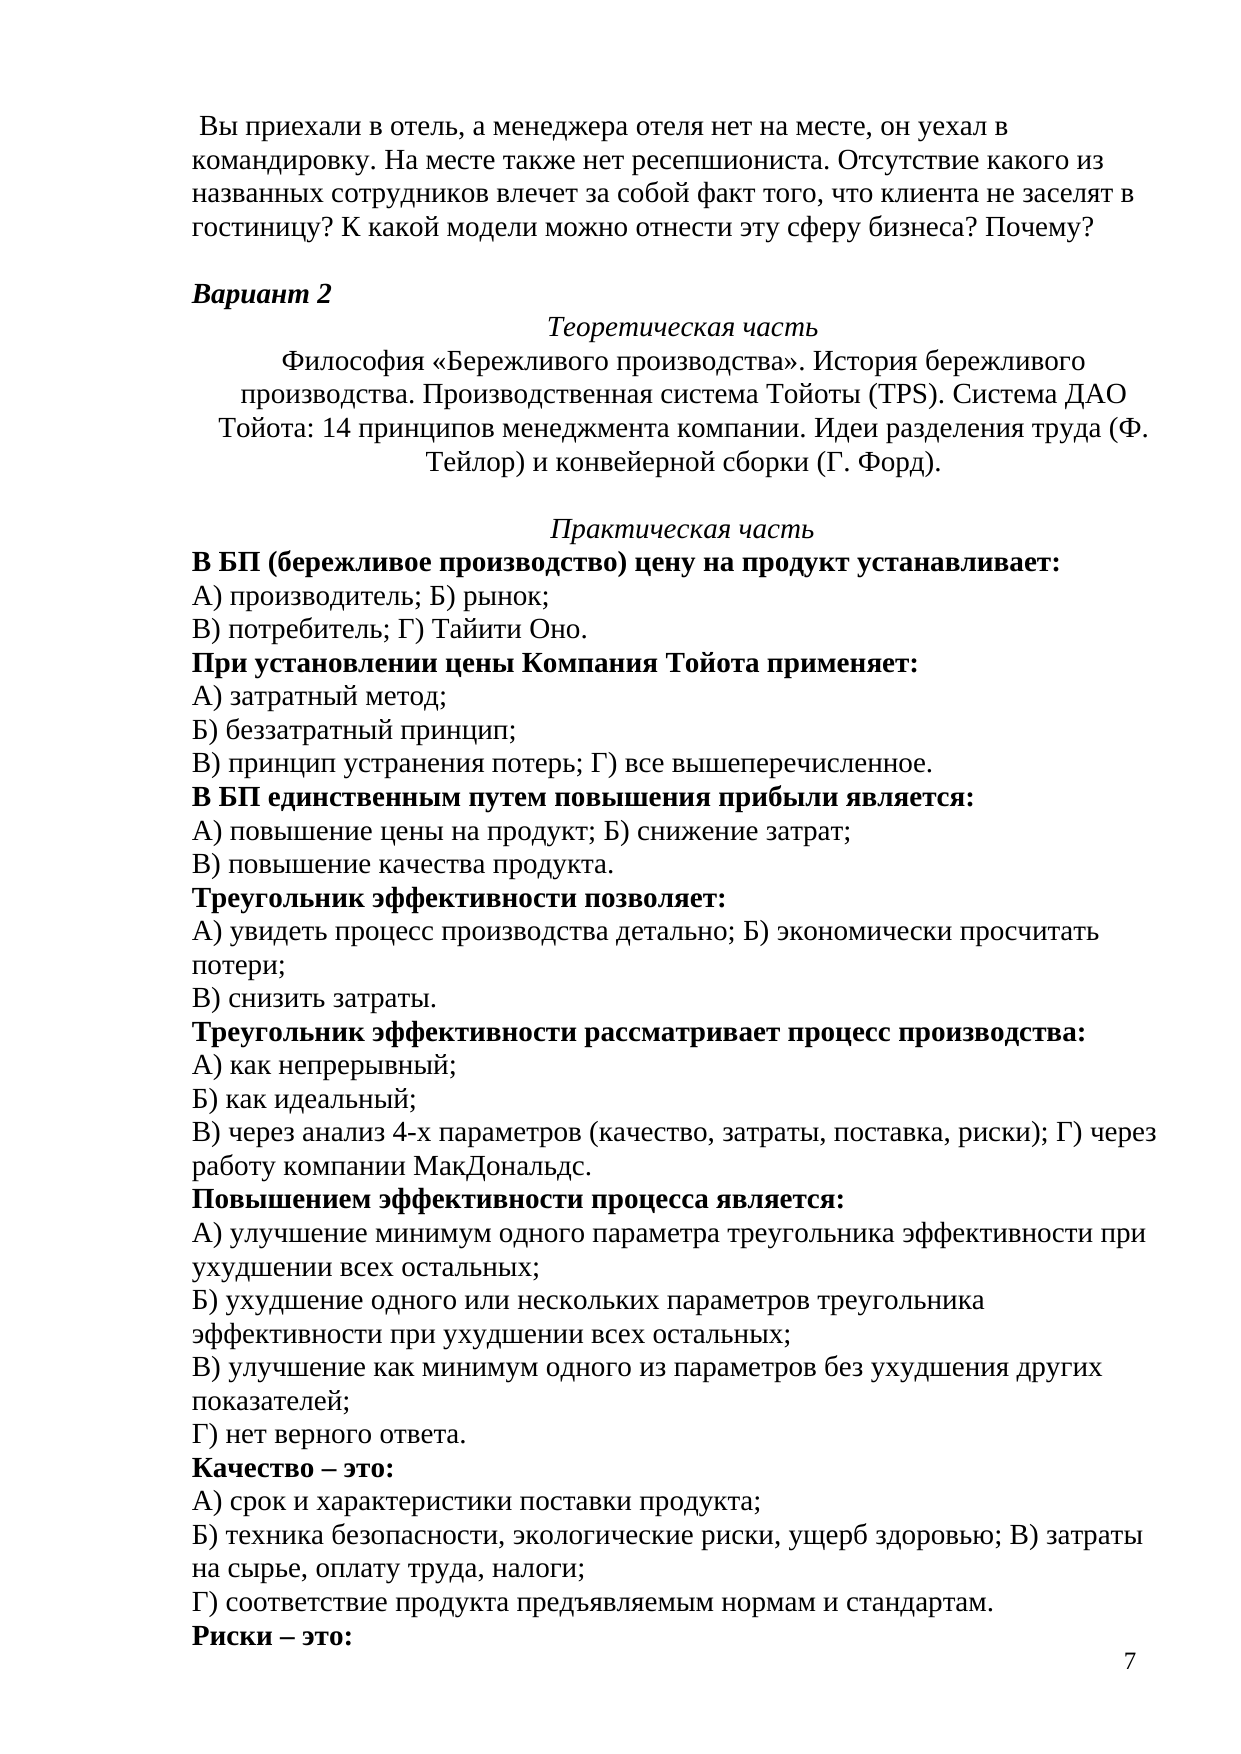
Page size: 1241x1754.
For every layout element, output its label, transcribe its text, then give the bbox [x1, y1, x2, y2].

text Повышением эффективности процесса является: [192, 1182, 1176, 1215]
text Треугольник эффективности рассматривает процесс производства: [192, 1014, 1176, 1047]
text В) снизить затраты. [192, 980, 1176, 1014]
text Философия «Бережливого производства». История бережливого производства. Производственная система Тойоты (TPS). Система ДАО Тойота: 14 принципов менеджмента компании. Идеи разделения труда (Ф. Тейлор) и конвейерной сборки (Г. Форд). [192, 343, 1176, 477]
text В) улучшение как минимум одного из параметров без ухудшения других показателей; [192, 1349, 1176, 1416]
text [192, 1517, 1176, 1584]
text А) увидеть процесс производства детально; Б) экономически просчитать потери; [192, 913, 1176, 980]
text Треугольник эффективности позволяет: [192, 880, 1176, 913]
text В) принцип устранения потерь; Г) все вышеперечисленное. [192, 746, 1176, 779]
text Теоретическая часть [192, 309, 1176, 343]
text Г) нет верного ответа. [192, 1416, 1176, 1450]
text А) улучшение минимум одного параметра треугольника эффективности при [192, 1215, 1176, 1249]
text В БП (бережливое производство) цену на продукт устанавливает: [192, 544, 1176, 578]
text В) через анализ 4-х параметров (качество, затраты, поставка, риски); Г) через работу компании МакДональдс. [192, 1114, 1176, 1182]
text В) потребитель; Г) Тайити Оно. [192, 611, 1176, 645]
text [192, 1584, 1176, 1618]
text Б) беззатратный принцип; [192, 712, 1176, 746]
text При установлении цены Компания Тойота применяет: [192, 645, 1176, 678]
text Практическая часть [192, 511, 1176, 544]
text А) производитель; Б) рынок; [192, 578, 1176, 611]
text Вы приехали в отель, а менеджера отеля нет на месте, он уехал в командировку. На месте также нет ресепшиониста. Отсутствие какого из названных сотрудников влечет за собой факт того, что клиента не заселят в гостиницу? К какой модели можно отнести эту сферу бизнеса? Почему? [192, 108, 1176, 242]
text В) повышение качества продукта. [192, 846, 1176, 880]
text Качество – это: [192, 1450, 1176, 1483]
text ухудшении всех остальных; [192, 1249, 1176, 1282]
text А) как непрерывный; [192, 1047, 1176, 1081]
text Риски – это: [192, 1618, 1176, 1651]
text Б) ухудшение одного или нескольких параметров треугольника эффективности при ухудшении всех остальных; [192, 1282, 1176, 1349]
text Вариант 2 [192, 276, 1176, 309]
text А) срок и характеристики поставки продукта; [192, 1483, 1176, 1517]
text А) повышение цены на продукт; Б) снижение затрат; [192, 813, 1176, 846]
text А) затратный метод; [192, 678, 1176, 712]
text В БП единственным путем повышения прибыли является: [192, 779, 1176, 813]
text Б) как идеальный; [192, 1081, 1176, 1114]
